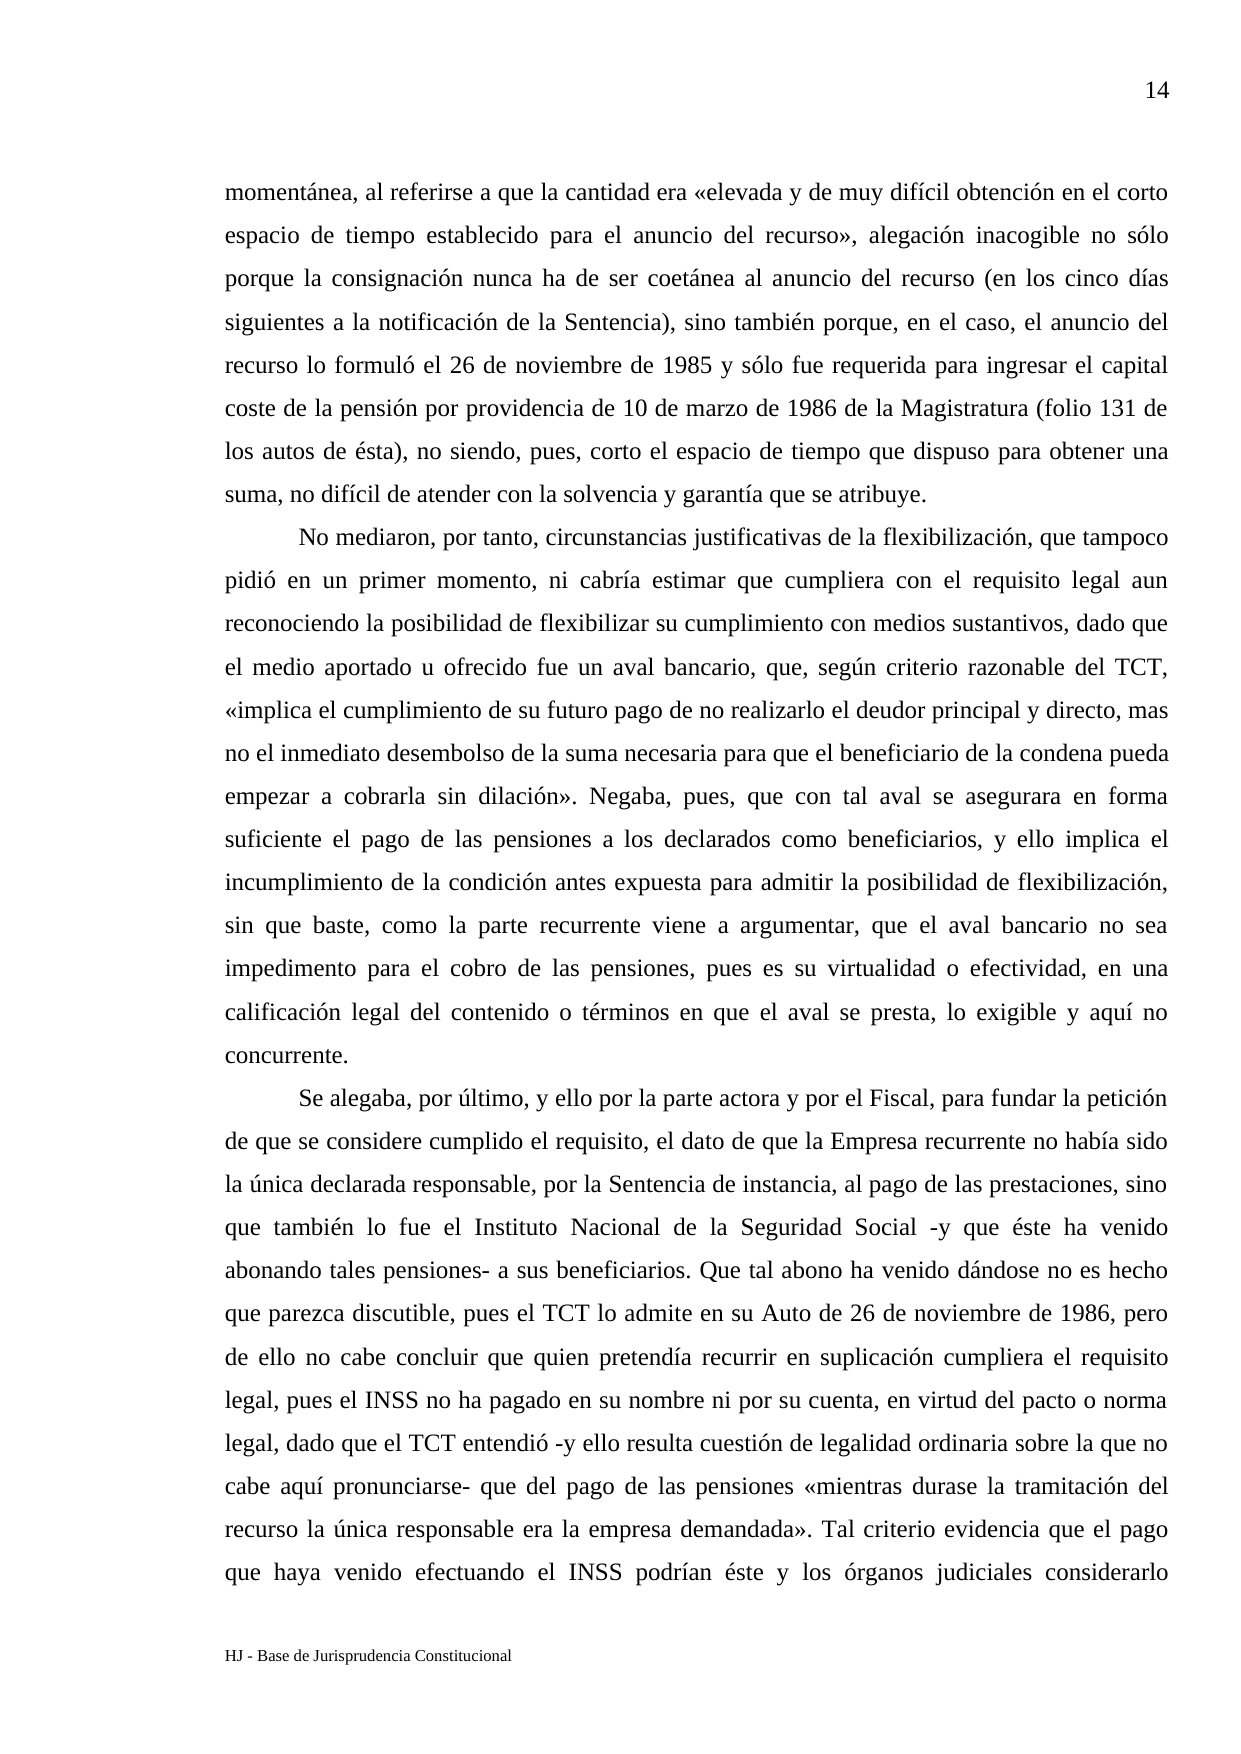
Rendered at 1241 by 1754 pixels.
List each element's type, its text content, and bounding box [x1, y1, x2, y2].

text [224, 177, 1169, 508]
text No mediaron, por tanto, circunstancias justificativas de la flexibilización, que tampoco pidió en un primer momento, ni cabría estimar que cumpliera con el requisito legal aun reconociendo la posibilidad de flexibilizar su cumplimiento con medios sustantivos, dado que el medio aportado u ofrecido fue un aval bancario, que, según criterio razonable del TCT, «implica el cumplimiento de su futuro pago de no realizarlo el deudor principal y directo, mas no el inmediato desembolso de la suma necesaria para que el beneficiario de la condena pueda empezar a cobrarla sin dilación». Negaba, pues, que con tal aval se asegurara en forma suficiente el pago de las pensiones a los declarados como beneficiarios, y ello implica el incumplimiento de la condición antes expuesta para admitir la posibilidad de flexibilización, sin que baste, como la parte recurrente viene a argumentar, que el aval bancario no sea impedimento para el cobro de las pensiones, pues es su virtualidad o efectividad, en una calificación legal del contenido o términos en que el aval se presta, lo exigible y aquí no concurrente. [224, 522, 1169, 1068]
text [224, 1083, 1169, 1586]
